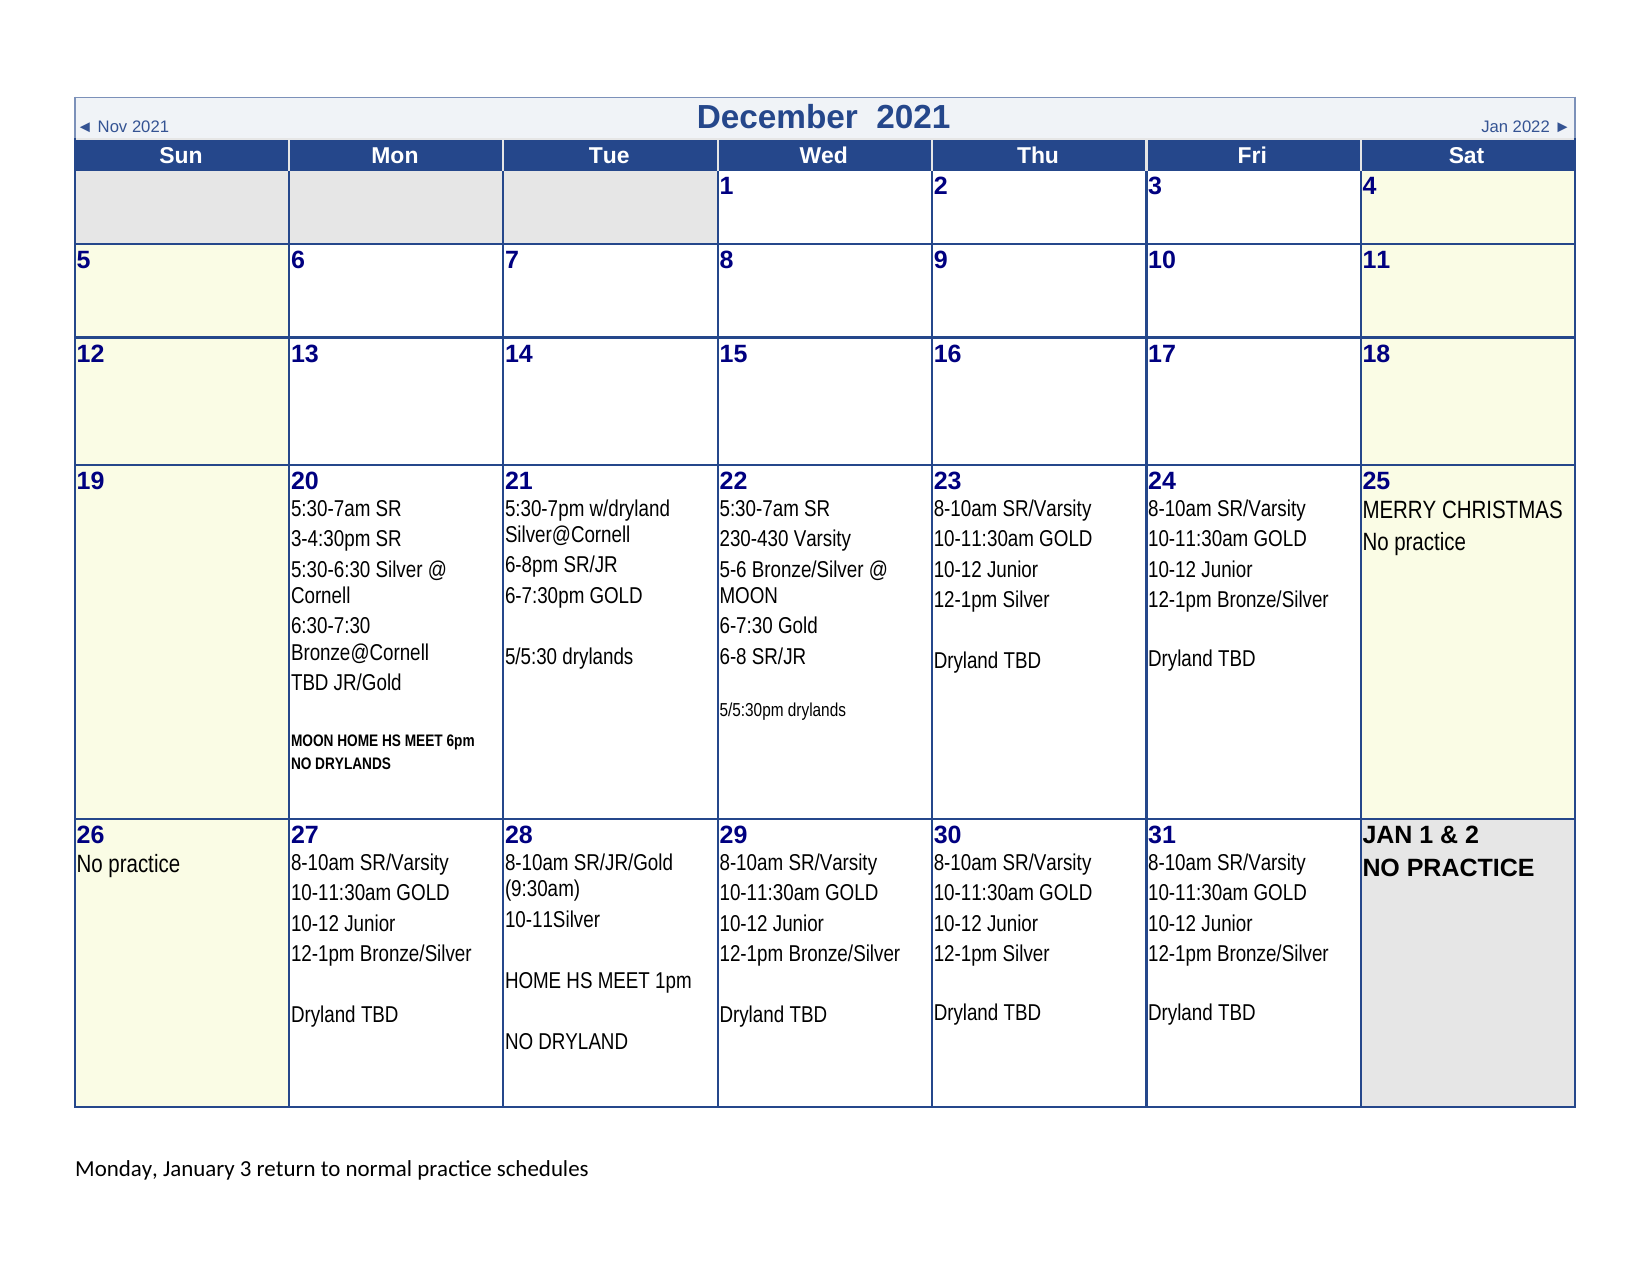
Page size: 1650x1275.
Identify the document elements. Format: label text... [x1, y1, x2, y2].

table_cell 30 8-10am SR/Varsity 10-11:30am GOLD 10-12 Junior 12-1pm Silver Dryland TBD [933, 820, 1145, 1106]
table_cell 15 [719, 339, 931, 464]
table_cell 25 MERRY CHRISTMAS No practice [1362, 466, 1574, 818]
table_cell Wed [719, 140, 931, 171]
table_cell 11 [1362, 245, 1574, 336]
table_cell Mon [290, 140, 502, 171]
table_cell 5 [76, 245, 288, 336]
table_cell 12 [76, 339, 288, 464]
table_cell 20 5:30-7am SR 3-4:30pm SR 5:30-6:30 Silver @ Cornell 6:30-7:30 Bronze@Cornell TBD JR/Gold MOON HOME HS MEET 6pm NO DRYLANDS [290, 466, 502, 818]
table_cell 13 [290, 339, 502, 464]
table_cell 17 [1148, 339, 1360, 464]
table_cell 18 [1362, 339, 1574, 464]
table_cell 6 [290, 245, 502, 336]
table_header ◄ Nov 2021 [76, 98, 289, 138]
table_cell [290, 171, 502, 243]
table_cell 27 8-10am SR/Varsity 10-11:30am GOLD 10-12 Junior 12-1pm Bronze/Silver Dryland TBD [290, 820, 502, 1106]
table_cell 8 [719, 245, 931, 336]
table_cell 2 [933, 171, 1145, 243]
table_cell JAN 1 & 2 NO PRACTICE [1362, 820, 1574, 1106]
table_cell 7 [504, 245, 717, 336]
table_header Jan 2022 ► [1361, 98, 1574, 138]
table_cell 22 5:30-7am SR 230-430 Varsity 5-6 Bronze/Silver @ MOON 6-7:30 Gold 6-8 SR/JR 5/5:30pm drylands [719, 466, 931, 818]
table_cell 21 5:30-7pm w/dryland Silver@Cornell 6-8pm SR/JR 6-7:30pm GOLD 5/5:30 drylands [504, 466, 717, 818]
table_cell 9 [933, 245, 1145, 336]
table_cell 31 8-10am SR/Varsity 10-11:30am GOLD 10-12 Junior 12-1pm Bronze/Silver Dryland TBD [1148, 820, 1360, 1106]
table_cell Tue [504, 140, 717, 171]
table_cell 10 [1148, 245, 1360, 336]
table_cell [76, 171, 288, 243]
table_cell 26 No practice [76, 820, 288, 1106]
table_cell 3 [1148, 171, 1360, 243]
table_cell Sun [76, 140, 288, 171]
table_cell Fri [1148, 140, 1360, 171]
table_cell Thu [933, 140, 1145, 171]
table_cell 29 8-10am SR/Varsity 10-11:30am GOLD 10-12 Junior 12-1pm Bronze/Silver Dryland TBD [719, 820, 931, 1106]
table_cell 4 [1362, 171, 1574, 243]
text Monday, January 3 return to normal practice schedules [75, 1154, 1575, 1182]
table_cell 28 8-10am SR/JR/Gold (9:30am) 10-11Silver HOME HS MEET 1pm NO DRYLAND [504, 820, 717, 1106]
table_cell 16 [933, 339, 1145, 464]
table_cell 24 8-10am SR/Varsity 10-11:30am GOLD 10-12 Junior 12-1pm Bronze/Silver Dryland TBD [1148, 466, 1360, 818]
table_cell Sat [1362, 140, 1574, 171]
table_cell [504, 171, 717, 243]
table_cell 23 8-10am SR/Varsity 10-11:30am GOLD 10-12 Junior 12-1pm Silver Dryland TBD [933, 466, 1145, 818]
table_cell 14 [504, 339, 717, 464]
table_header December 2021 [289, 98, 1361, 138]
table_cell 1 [719, 171, 931, 243]
table_cell 19 [76, 466, 288, 818]
